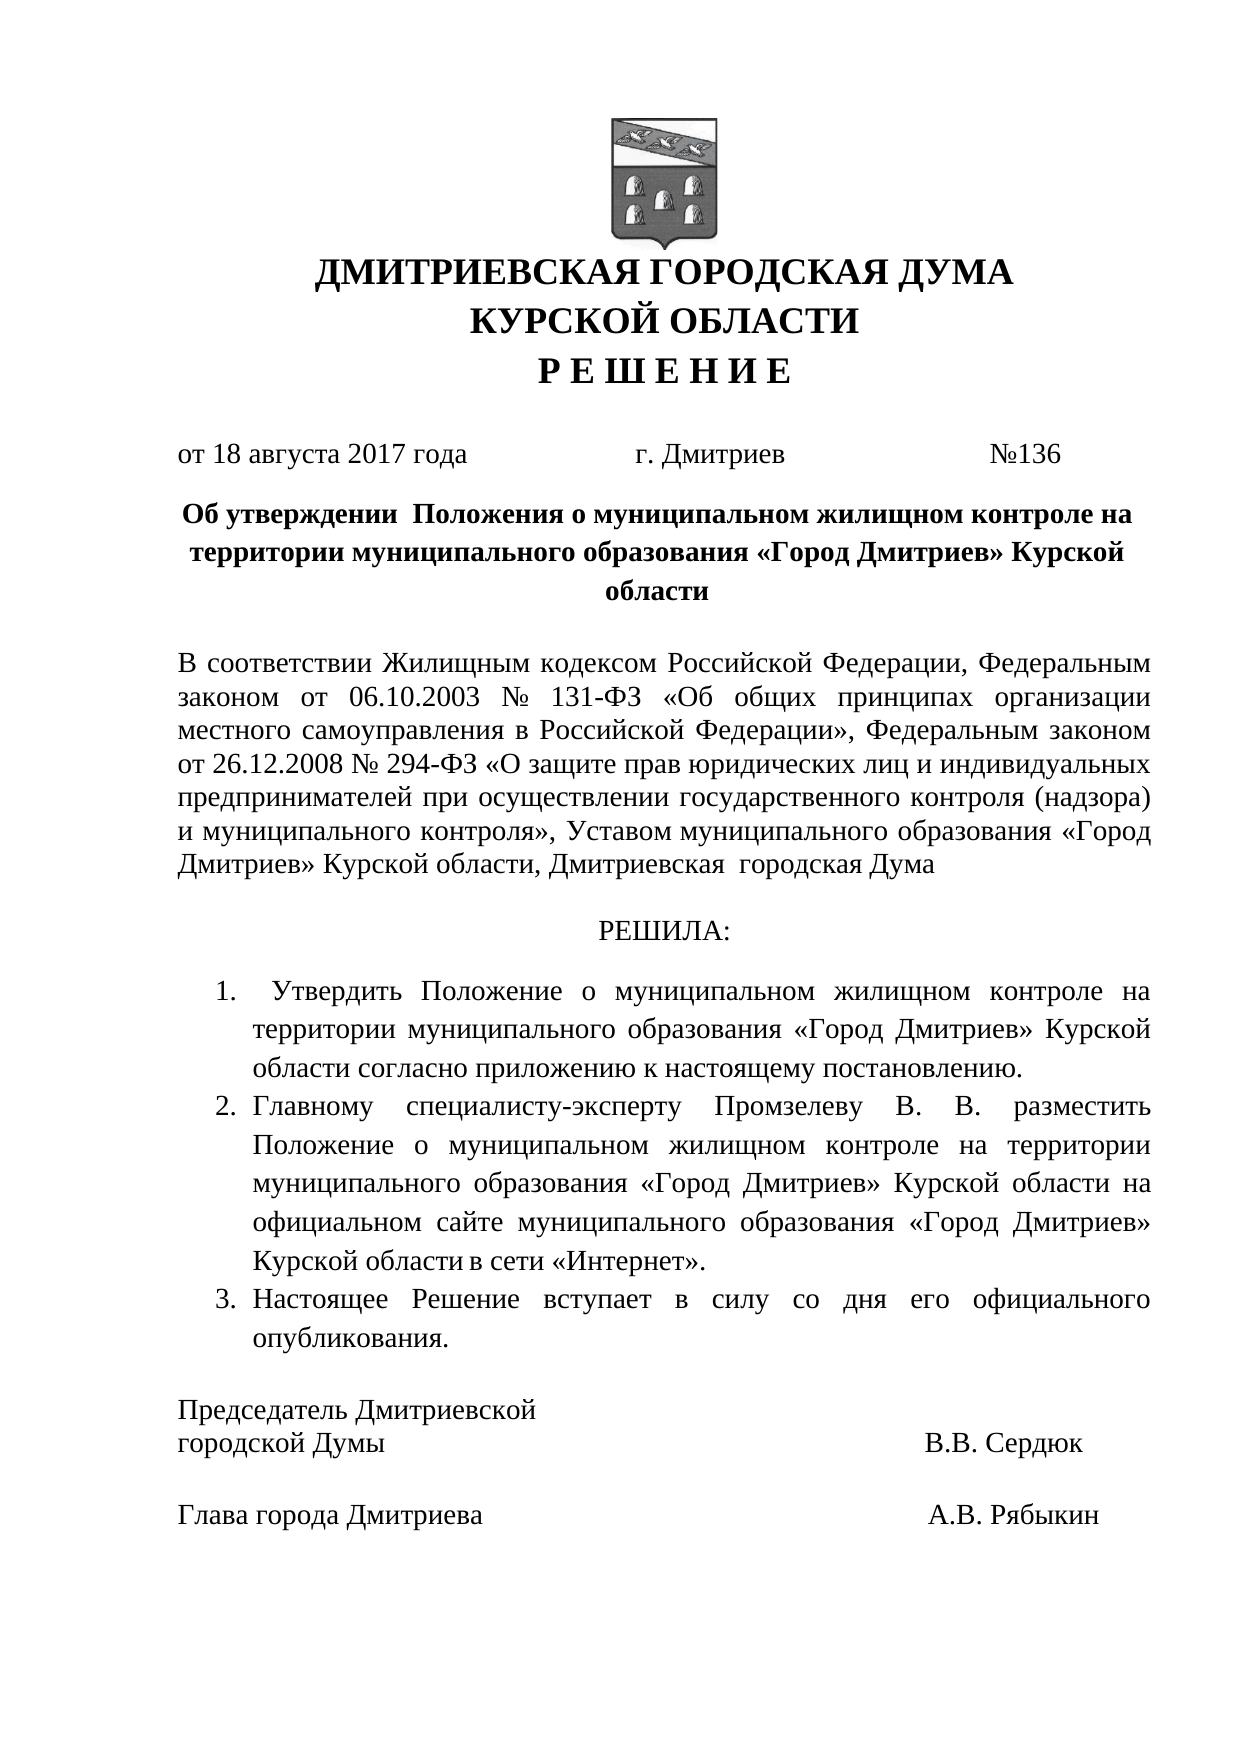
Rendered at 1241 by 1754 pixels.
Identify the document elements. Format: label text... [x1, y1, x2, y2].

list Настоящее Решение вступает в силу со дня его официального опубликования. [215, 1281, 1152, 1353]
text РЕШИЛА: [177, 913, 1152, 947]
text городской Думы В.В. Сердюк [177, 1425, 1152, 1459]
text от 18 августа 2017 года г. Дмитриев №136 [177, 437, 1152, 470]
text ДМИТРИЕВСКАЯ ГОРОДСКАЯ ДУМА [177, 249, 1152, 292]
text КУРСКОЙ ОБЛАСТИ [177, 299, 1152, 342]
text Об утверждении Положения о муниципальном жилищном контроле на территории муниципального образования «Город Дмитриев» Курской области [162, 496, 1152, 607]
list Утвердить Положение о муниципальном жилищном контроле на территории муниципального образования «Город Дмитриев» Курской области согласно приложению к настоящему постановлению. [215, 973, 1152, 1083]
text Председатель Дмитриевской [177, 1392, 1152, 1425]
text В соответствии Жилищным кодексом Российской Федерации, Федеральным законом от 06.10.2003 № 131-ФЗ «Об общих принципах организации местного самоуправления в Российской Федерации», Федеральным законом от 26.12.2008 № 294-ФЗ «О защите прав юридических лиц и индивидуальных предпринимателей при осуществлении государственного контроля (надзора) и муниципального контроля», Уставом муниципального образования «Город Дмитриев» Курской области, Дмитриевская городская Дума [177, 645, 1152, 880]
list Главному специалисту-эксперту Промзелеву В. В. разместить Положение о муниципальном жилищном контроле на территории муниципального образования «Город Дмитриев» Курской области на официальном сайте муниципального образования «Город Дмитриев» Курской области в сети «Интернет». [215, 1088, 1152, 1276]
text Р Е Ш Е Н И Е [177, 348, 1152, 392]
text Глава города Дмитриева А.В. Рябыкин [177, 1497, 1152, 1531]
picture [611, 118, 718, 250]
